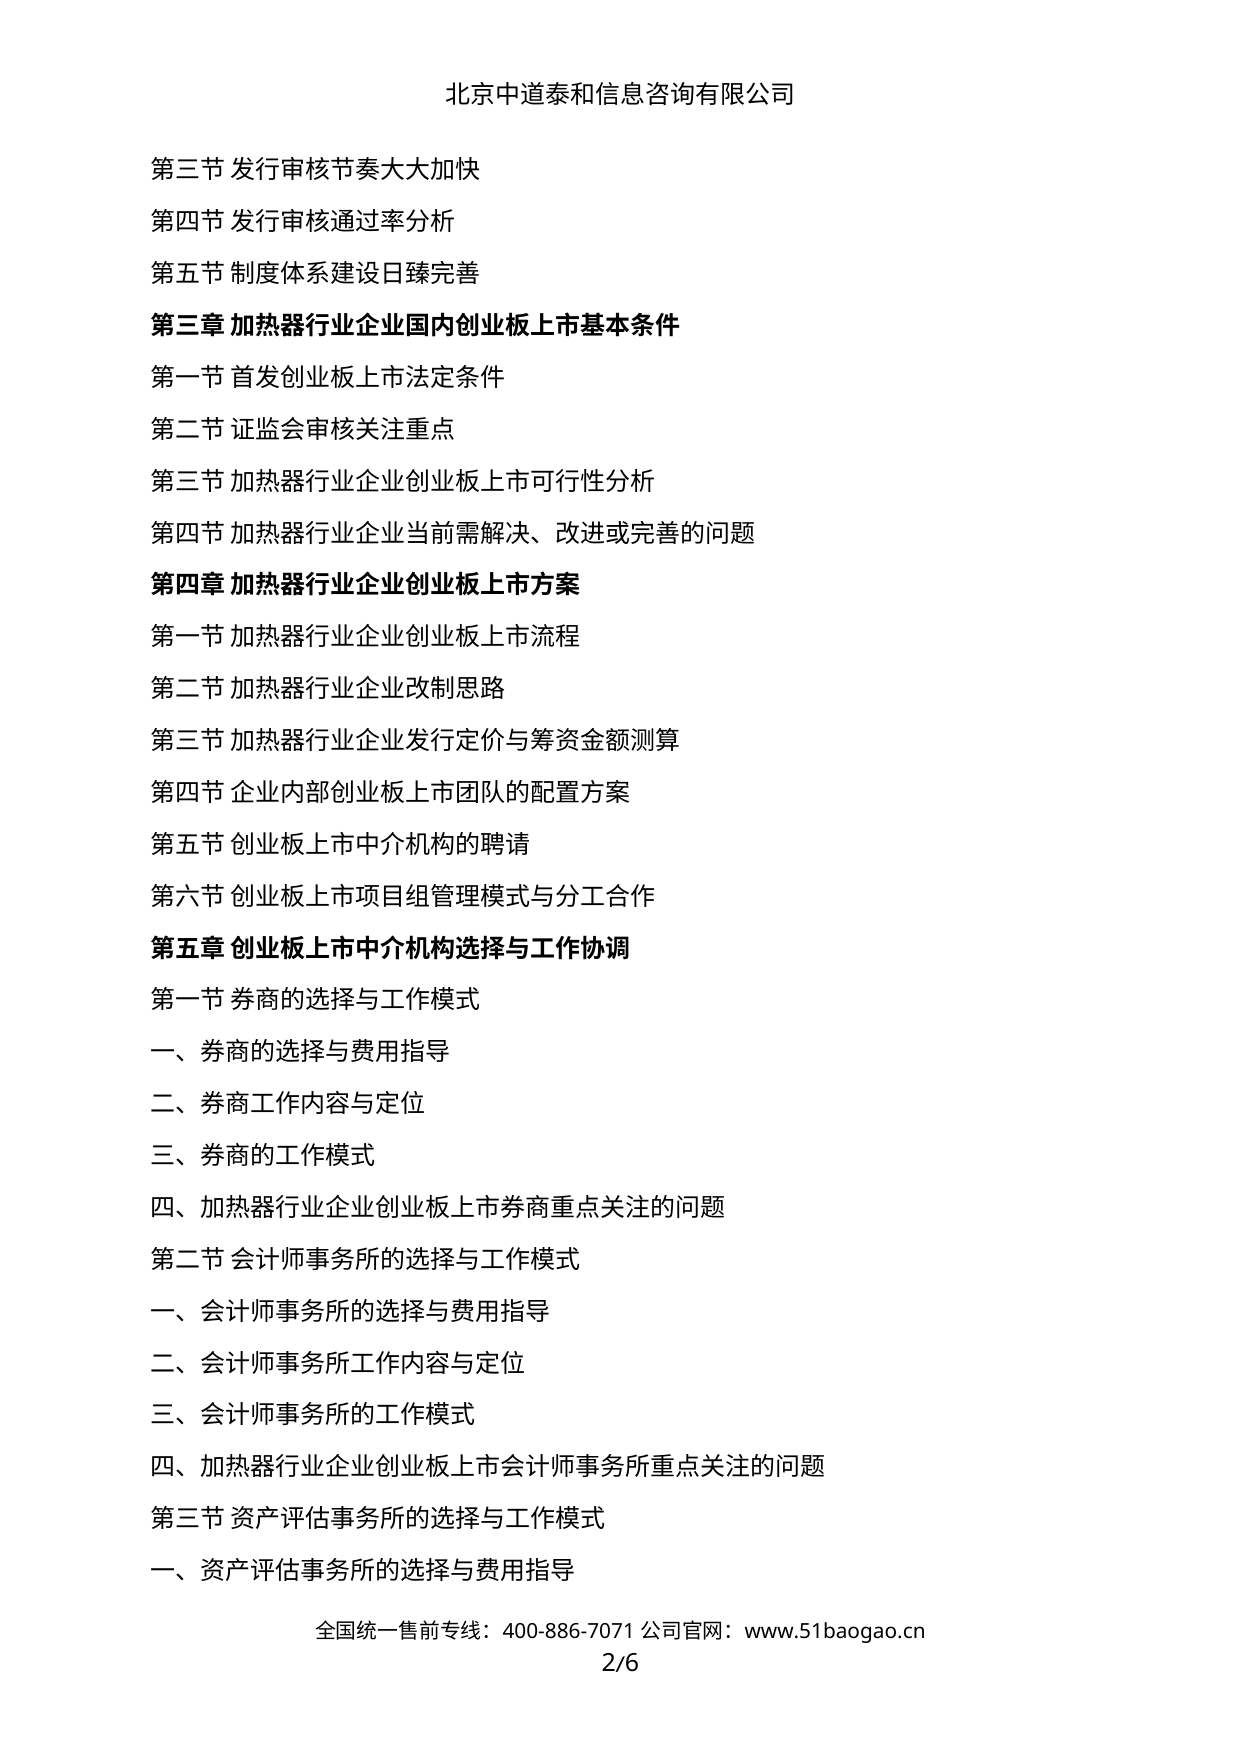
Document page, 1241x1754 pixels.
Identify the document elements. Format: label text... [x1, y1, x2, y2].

text 第一节 券商的选择与工作模式 [150, 980, 1090, 1016]
text 第二节 会计师事务所的选择与工作模式 [150, 1239, 1090, 1276]
text 一、券商的选择与费用指导 [150, 1032, 1090, 1068]
text 第二节 证监会审核关注重点 [150, 409, 1090, 446]
text 第五节 创业板上市中介机构的聘请 [150, 824, 1090, 861]
text 四、加热器行业企业创业板上市券商重点关注的问题 [150, 1187, 1090, 1224]
text 第三章 加热器行业企业国内创业板上市基本条件 [150, 306, 1090, 342]
text 第五节 制度体系建设日臻完善 [150, 254, 1090, 290]
text 第一节 加热器行业企业创业板上市流程 [150, 617, 1090, 653]
text 第四节 企业内部创业板上市团队的配置方案 [150, 772, 1090, 809]
text 第四节 发行审核通过率分析 [150, 202, 1090, 238]
text 第一节 首发创业板上市法定条件 [150, 357, 1090, 394]
text 第三节 加热器行业企业发行定价与筹资金额测算 [150, 721, 1090, 757]
text 第四章 加热器行业企业创业板上市方案 [150, 565, 1090, 601]
text 三、券商的工作模式 [150, 1136, 1090, 1172]
text 一、会计师事务所的选择与费用指导 [150, 1291, 1090, 1327]
text 第二节 加热器行业企业改制思路 [150, 669, 1090, 705]
text 第三节 加热器行业企业创业板上市可行性分析 [150, 461, 1090, 497]
text 二、券商工作内容与定位 [150, 1084, 1090, 1120]
text 第三节 资产评估事务所的选择与工作模式 [150, 1499, 1090, 1535]
text 四、加热器行业企业创业板上市会计师事务所重点关注的问题 [150, 1447, 1090, 1483]
text 一、资产评估事务所的选择与费用指导 [150, 1551, 1090, 1587]
text 第三节 发行审核节奏大大加快 [150, 150, 1090, 186]
text 第四节 加热器行业企业当前需解决、改进或完善的问题 [150, 513, 1090, 549]
text 第六节 创业板上市项目组管理模式与分工合作 [150, 876, 1090, 912]
text 第五章 创业板上市中介机构选择与工作协调 [150, 928, 1090, 964]
text 三、会计师事务所的工作模式 [150, 1395, 1090, 1431]
text 二、会计师事务所工作内容与定位 [150, 1343, 1090, 1379]
